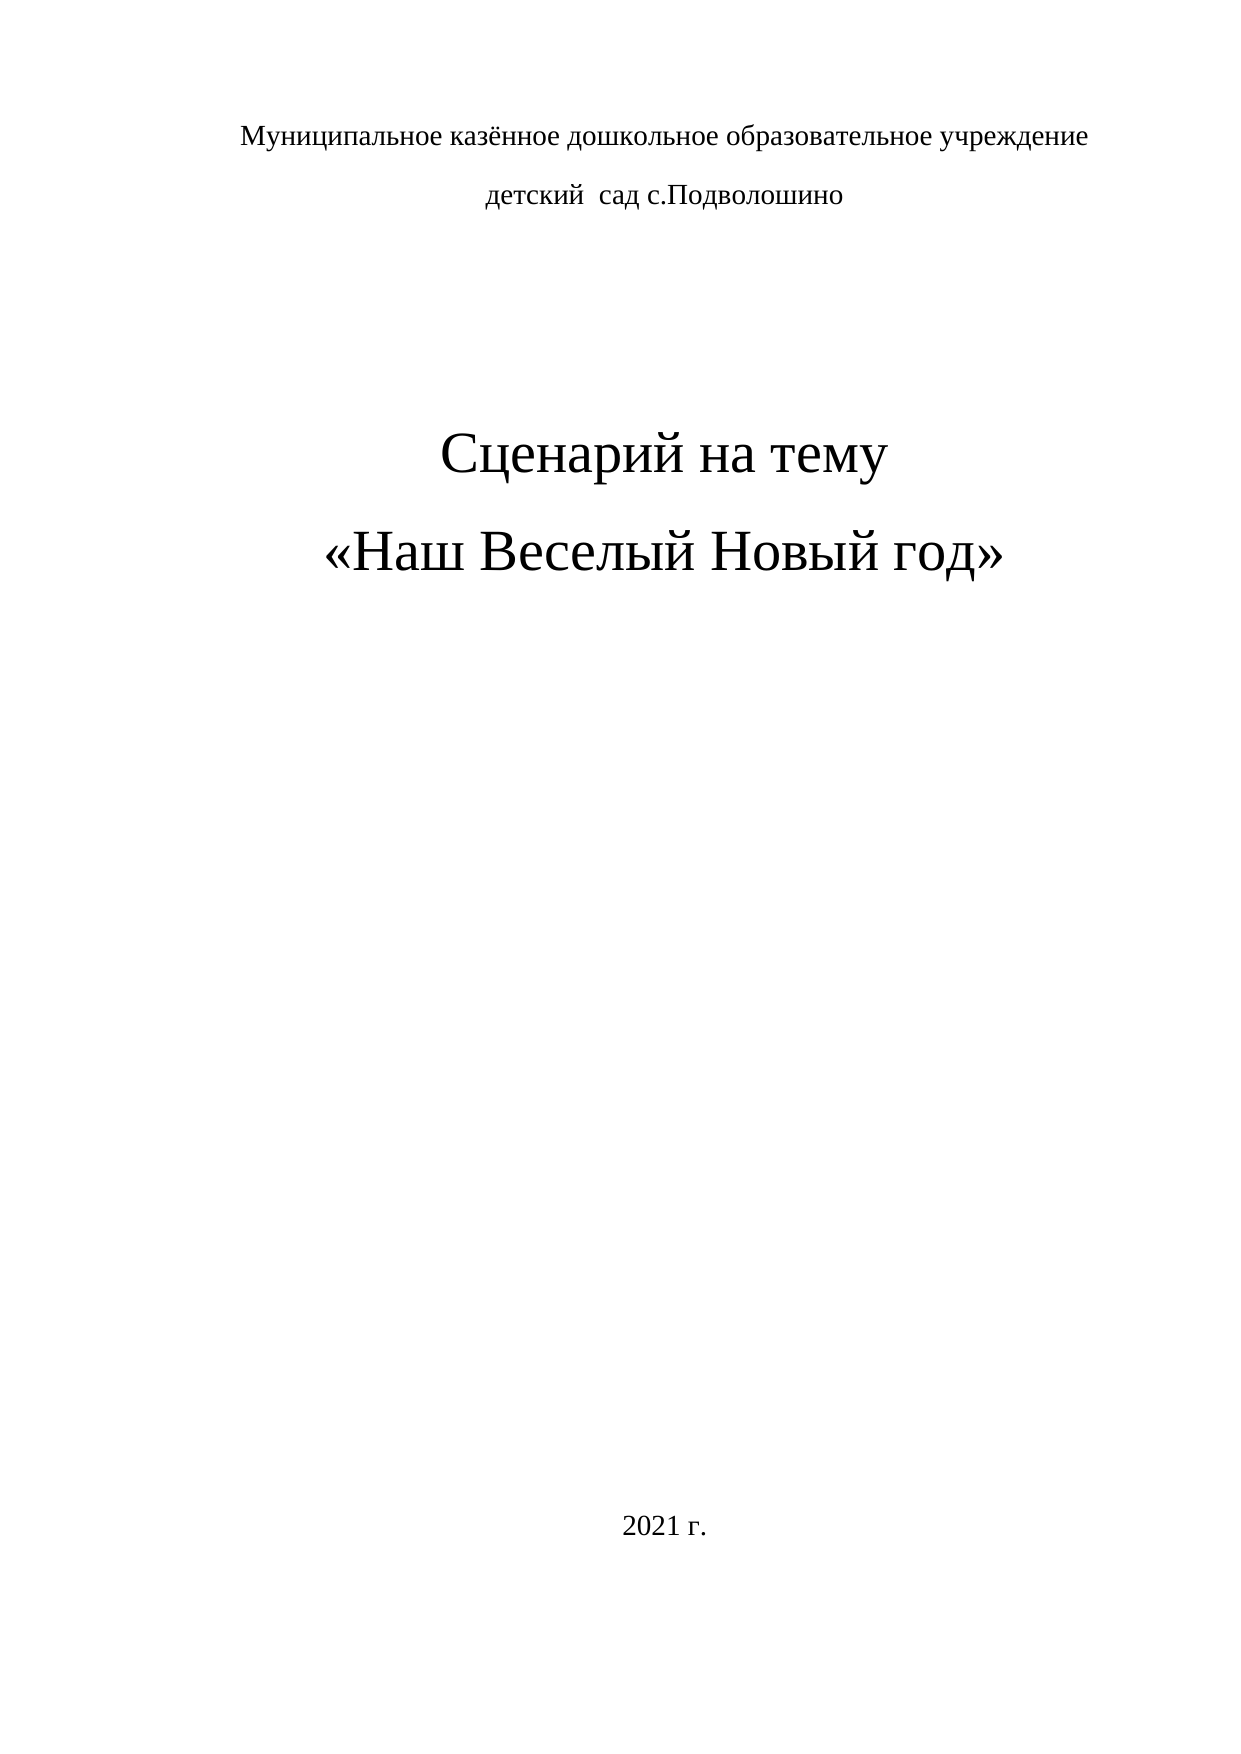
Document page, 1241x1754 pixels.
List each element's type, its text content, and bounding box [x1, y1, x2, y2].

text детский сад с.Подволошино [177, 177, 1152, 211]
text «Наш Веселый Новый год» [177, 516, 1152, 583]
text 2021 г. [177, 1508, 1152, 1542]
text Муниципальное казённое дошкольное образовательное учреждение [177, 118, 1152, 152]
text Сценарий на тему [177, 418, 1152, 485]
